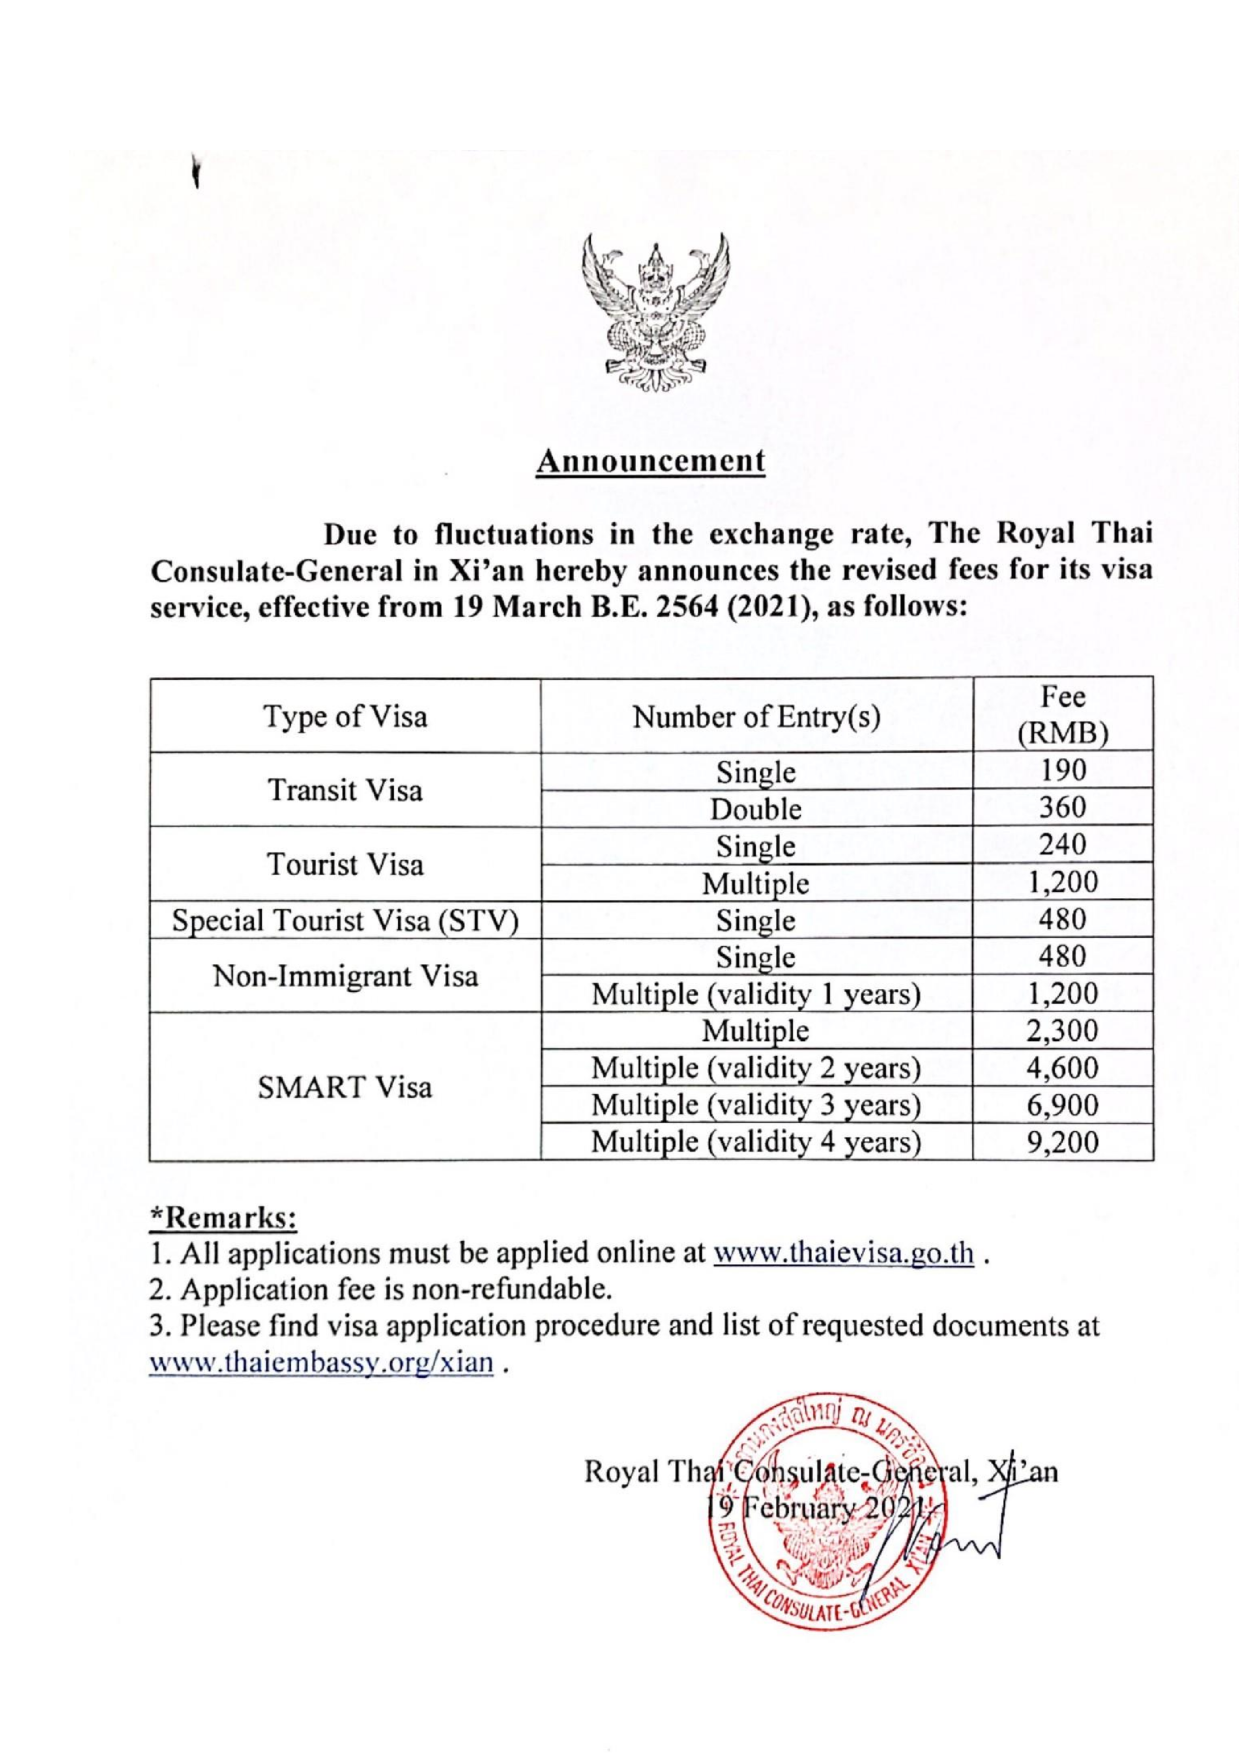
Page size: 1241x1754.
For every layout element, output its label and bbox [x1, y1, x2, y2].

picture [68, 149, 1239, 1754]
